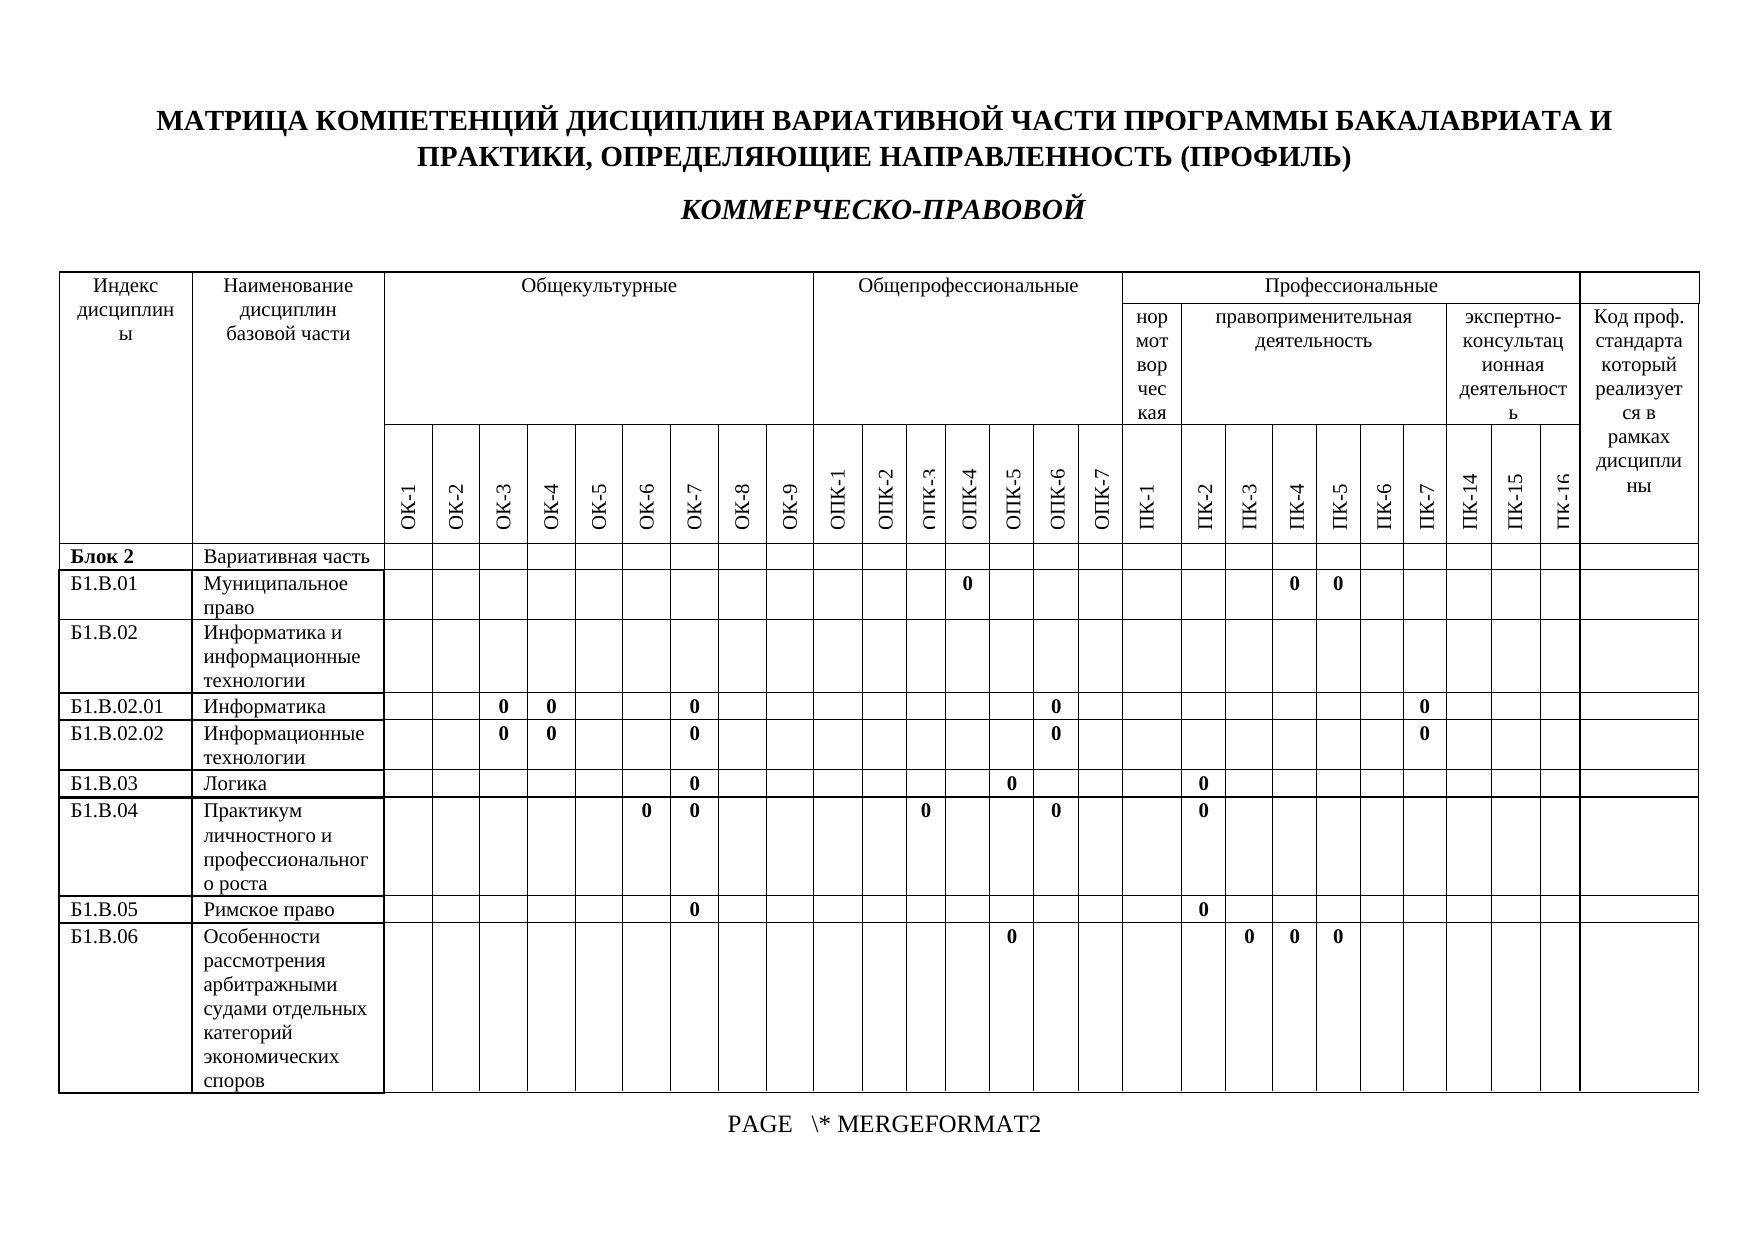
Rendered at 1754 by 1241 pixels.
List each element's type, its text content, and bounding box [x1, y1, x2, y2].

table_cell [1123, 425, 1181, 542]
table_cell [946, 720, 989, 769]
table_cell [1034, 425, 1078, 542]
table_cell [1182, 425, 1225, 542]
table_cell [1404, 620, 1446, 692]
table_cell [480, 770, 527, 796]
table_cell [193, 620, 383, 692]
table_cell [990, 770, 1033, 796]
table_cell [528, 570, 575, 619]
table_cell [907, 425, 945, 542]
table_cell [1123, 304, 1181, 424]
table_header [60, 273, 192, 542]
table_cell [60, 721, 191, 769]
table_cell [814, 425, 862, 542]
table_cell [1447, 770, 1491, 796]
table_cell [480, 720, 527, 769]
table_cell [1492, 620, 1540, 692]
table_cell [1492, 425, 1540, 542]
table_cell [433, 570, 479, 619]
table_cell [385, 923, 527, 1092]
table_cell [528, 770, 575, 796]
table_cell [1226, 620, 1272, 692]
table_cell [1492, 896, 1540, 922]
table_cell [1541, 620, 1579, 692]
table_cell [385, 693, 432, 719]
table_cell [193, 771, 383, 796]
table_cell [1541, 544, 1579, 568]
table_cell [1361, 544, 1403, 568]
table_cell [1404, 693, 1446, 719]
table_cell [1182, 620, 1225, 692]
text КОММЕРЧЕСКО-ПРАВОВОЙ [89, 192, 1680, 226]
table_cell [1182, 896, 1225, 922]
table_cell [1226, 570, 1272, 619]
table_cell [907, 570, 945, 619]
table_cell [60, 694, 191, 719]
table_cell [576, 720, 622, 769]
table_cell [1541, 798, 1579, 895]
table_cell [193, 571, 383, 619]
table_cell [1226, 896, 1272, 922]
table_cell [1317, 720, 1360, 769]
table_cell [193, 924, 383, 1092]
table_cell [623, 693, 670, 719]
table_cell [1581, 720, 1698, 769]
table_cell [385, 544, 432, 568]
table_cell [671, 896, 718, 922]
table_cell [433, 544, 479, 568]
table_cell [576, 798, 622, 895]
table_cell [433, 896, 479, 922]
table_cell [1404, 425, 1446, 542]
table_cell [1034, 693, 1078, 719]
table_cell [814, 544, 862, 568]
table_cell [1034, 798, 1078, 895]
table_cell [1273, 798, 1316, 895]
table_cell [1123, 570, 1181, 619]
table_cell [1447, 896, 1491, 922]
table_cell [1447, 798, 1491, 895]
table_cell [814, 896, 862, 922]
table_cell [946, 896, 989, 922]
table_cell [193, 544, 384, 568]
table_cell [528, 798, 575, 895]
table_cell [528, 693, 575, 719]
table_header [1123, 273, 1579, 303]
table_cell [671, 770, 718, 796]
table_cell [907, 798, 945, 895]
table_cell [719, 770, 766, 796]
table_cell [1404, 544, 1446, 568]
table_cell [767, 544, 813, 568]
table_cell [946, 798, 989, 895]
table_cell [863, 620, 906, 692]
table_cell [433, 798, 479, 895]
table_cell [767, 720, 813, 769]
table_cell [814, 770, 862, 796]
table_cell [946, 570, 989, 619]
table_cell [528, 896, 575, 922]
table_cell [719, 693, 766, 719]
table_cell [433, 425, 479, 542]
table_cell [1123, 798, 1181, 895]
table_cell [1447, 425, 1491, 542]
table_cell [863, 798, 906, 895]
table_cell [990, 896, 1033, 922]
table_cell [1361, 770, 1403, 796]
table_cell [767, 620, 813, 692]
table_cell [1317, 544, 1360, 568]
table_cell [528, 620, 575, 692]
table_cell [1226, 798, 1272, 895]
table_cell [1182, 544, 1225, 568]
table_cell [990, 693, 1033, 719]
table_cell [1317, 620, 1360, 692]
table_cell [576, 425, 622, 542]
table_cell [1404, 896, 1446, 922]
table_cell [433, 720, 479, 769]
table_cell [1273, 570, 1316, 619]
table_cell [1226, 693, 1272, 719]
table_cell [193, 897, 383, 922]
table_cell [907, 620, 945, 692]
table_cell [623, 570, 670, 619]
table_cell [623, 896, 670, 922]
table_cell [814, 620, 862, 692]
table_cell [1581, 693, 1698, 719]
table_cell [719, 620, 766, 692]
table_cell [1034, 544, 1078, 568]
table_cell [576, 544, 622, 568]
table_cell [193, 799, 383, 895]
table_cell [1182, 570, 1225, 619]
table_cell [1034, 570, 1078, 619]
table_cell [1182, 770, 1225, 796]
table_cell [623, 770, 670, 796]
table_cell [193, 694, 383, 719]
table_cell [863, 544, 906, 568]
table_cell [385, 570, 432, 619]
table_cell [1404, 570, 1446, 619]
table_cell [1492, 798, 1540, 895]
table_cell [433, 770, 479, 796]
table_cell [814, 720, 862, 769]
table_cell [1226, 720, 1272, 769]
text МАТРИЦА КОМПЕТЕНЦИЙ ДИСЦИПЛИН ВАРИАТИВНОЙ ЧАСТИ ПРОГРАММЫ БАКАЛАВРИАТА И ПРАКТИКИ, ОПРЕДЕЛЯЮЩИЕ НАПРАВЛЕННОСТЬ (ПРОФИЛЬ) [89, 103, 1680, 173]
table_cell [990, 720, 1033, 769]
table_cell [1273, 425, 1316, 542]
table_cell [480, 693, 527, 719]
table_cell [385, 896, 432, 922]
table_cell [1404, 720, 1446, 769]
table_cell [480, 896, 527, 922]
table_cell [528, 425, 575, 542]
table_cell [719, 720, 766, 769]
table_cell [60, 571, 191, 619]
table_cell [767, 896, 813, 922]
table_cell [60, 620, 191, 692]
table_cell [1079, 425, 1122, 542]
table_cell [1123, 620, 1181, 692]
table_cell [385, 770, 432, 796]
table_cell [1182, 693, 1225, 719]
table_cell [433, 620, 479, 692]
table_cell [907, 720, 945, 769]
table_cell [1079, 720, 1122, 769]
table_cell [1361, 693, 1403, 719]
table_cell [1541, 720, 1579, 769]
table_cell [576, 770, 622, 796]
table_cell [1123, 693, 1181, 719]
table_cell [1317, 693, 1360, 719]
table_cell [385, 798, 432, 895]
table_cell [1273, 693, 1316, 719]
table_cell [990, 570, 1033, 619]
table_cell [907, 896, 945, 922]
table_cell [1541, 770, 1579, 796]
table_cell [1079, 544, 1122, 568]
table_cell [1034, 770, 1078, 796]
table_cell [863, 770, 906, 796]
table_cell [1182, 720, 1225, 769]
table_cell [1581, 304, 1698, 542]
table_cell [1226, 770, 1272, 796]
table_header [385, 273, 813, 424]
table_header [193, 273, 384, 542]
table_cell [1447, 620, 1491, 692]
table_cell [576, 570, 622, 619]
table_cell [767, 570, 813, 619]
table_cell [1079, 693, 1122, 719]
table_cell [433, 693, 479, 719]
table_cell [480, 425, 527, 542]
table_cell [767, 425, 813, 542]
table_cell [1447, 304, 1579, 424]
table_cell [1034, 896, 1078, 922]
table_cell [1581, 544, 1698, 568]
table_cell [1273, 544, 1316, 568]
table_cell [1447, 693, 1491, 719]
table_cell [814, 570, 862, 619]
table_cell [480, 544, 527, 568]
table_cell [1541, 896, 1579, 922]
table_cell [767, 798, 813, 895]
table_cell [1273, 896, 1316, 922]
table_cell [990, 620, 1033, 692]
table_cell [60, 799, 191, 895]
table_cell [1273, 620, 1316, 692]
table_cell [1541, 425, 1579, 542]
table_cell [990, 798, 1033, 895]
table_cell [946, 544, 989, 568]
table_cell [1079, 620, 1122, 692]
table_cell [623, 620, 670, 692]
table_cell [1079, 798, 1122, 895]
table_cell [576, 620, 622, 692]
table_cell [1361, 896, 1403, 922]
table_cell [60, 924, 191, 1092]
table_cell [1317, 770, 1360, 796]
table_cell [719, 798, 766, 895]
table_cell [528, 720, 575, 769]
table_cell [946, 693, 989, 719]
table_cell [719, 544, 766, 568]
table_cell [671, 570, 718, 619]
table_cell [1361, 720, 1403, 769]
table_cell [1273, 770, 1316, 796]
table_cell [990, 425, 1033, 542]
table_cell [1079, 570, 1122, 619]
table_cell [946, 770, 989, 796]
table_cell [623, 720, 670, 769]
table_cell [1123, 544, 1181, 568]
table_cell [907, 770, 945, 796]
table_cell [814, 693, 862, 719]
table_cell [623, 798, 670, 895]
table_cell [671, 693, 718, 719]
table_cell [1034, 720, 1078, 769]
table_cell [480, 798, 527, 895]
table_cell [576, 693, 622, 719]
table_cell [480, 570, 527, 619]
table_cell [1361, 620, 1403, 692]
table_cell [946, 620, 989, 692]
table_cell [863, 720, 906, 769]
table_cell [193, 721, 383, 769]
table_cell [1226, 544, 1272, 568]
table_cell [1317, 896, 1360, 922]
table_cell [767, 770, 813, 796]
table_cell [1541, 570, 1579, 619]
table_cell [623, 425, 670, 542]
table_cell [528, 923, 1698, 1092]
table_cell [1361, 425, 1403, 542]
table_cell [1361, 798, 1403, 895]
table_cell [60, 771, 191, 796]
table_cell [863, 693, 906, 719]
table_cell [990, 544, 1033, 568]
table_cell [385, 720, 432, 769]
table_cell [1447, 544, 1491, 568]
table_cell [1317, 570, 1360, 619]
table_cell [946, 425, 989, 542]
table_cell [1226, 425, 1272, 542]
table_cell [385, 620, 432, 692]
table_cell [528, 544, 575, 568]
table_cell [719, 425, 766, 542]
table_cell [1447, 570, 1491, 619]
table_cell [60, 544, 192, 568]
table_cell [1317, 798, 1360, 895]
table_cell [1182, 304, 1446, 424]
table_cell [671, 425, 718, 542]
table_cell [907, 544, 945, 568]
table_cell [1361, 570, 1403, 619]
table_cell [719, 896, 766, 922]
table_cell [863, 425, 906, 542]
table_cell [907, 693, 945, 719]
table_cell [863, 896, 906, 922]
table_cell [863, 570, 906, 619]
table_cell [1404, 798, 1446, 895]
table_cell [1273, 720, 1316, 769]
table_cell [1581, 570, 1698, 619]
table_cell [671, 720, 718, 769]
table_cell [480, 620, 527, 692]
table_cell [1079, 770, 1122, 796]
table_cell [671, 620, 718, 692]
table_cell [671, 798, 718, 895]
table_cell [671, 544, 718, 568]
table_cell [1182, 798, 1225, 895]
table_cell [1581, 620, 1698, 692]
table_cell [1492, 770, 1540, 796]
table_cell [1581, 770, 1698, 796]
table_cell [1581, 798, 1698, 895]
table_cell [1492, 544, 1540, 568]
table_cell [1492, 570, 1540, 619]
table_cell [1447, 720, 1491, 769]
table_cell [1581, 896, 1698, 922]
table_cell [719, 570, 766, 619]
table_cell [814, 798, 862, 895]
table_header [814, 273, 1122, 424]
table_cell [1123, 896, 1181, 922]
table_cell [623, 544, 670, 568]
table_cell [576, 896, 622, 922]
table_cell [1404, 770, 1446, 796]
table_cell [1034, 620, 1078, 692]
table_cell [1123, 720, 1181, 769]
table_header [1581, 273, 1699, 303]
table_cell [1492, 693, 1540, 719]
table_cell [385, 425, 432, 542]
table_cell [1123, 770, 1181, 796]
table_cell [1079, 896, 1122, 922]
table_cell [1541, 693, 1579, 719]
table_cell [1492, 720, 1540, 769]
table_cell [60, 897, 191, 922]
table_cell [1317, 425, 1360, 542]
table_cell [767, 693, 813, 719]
